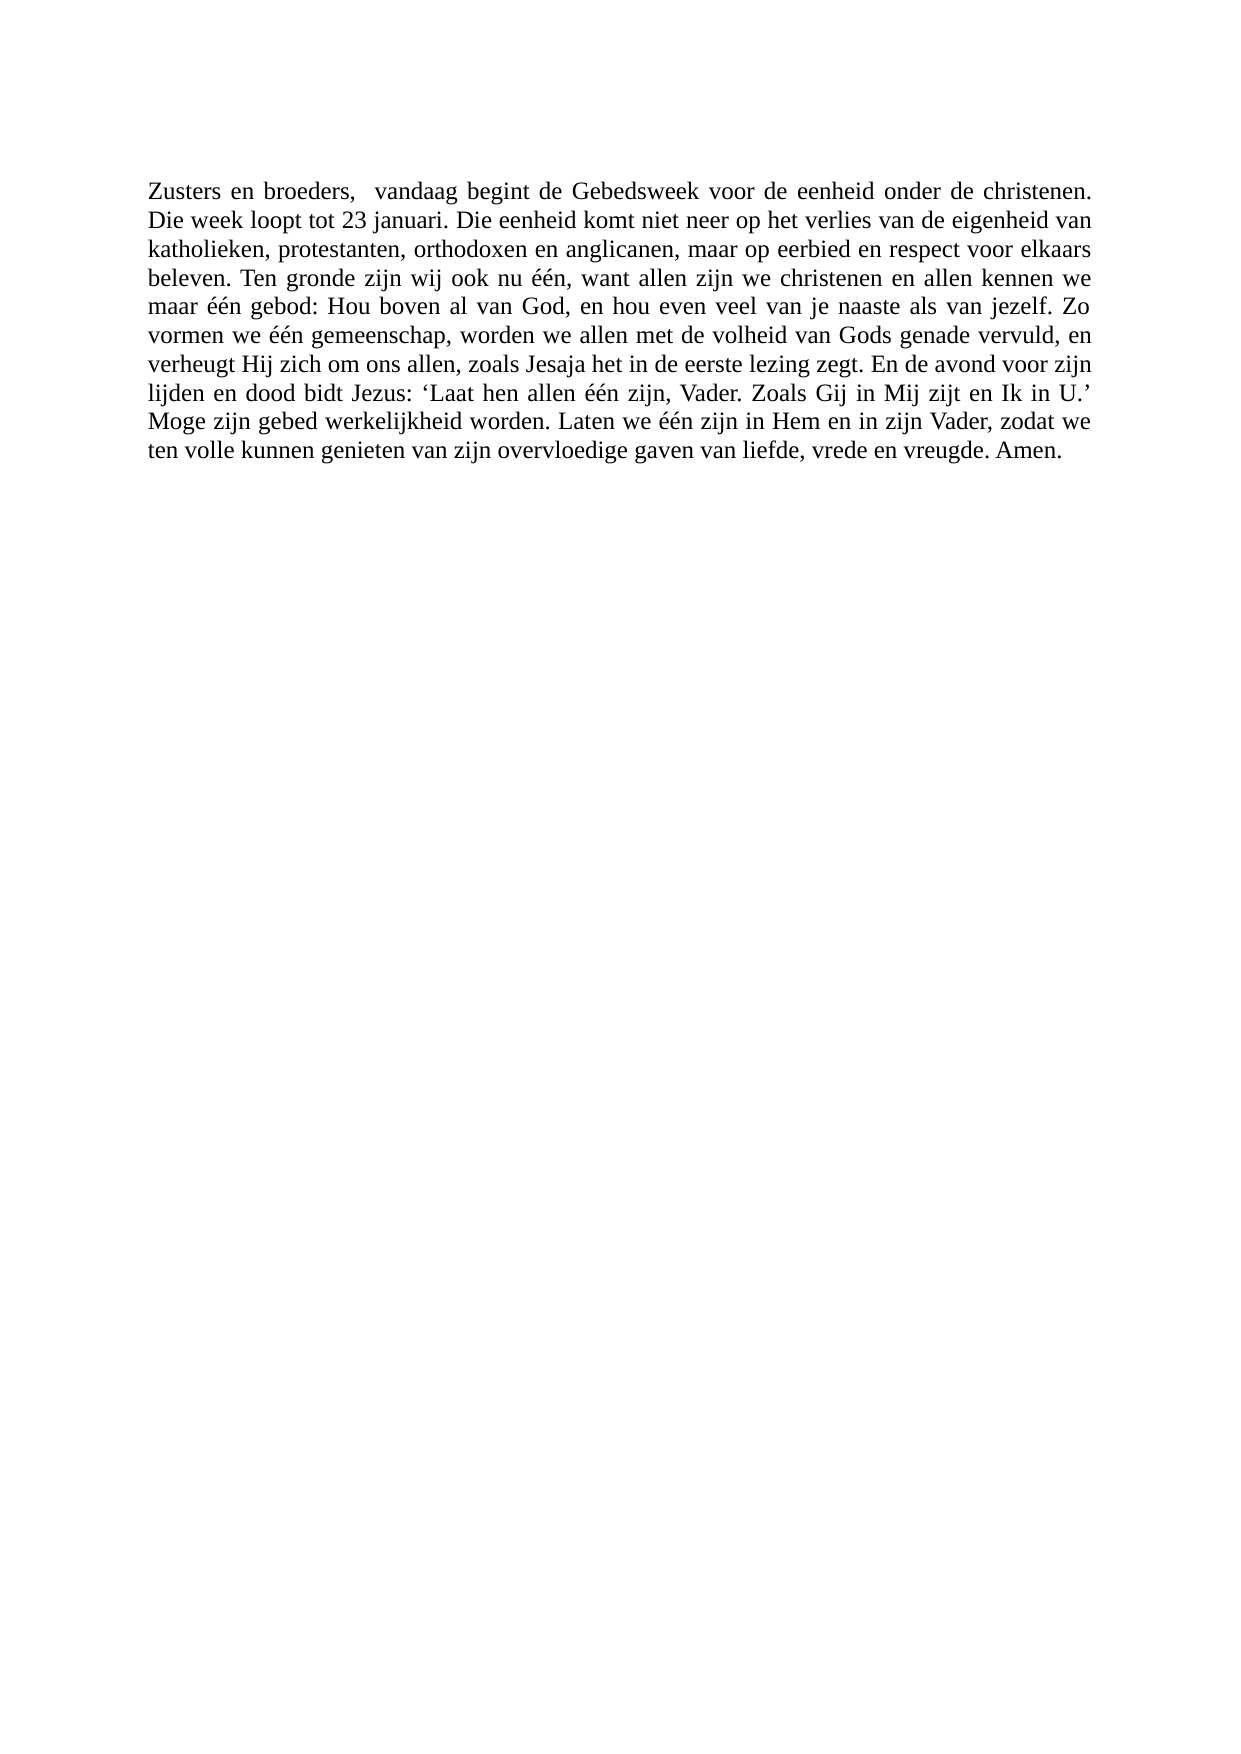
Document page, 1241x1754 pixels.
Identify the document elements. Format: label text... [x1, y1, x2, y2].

text Zusters en broeders, vandaag begint de Gebedsweek voor de eenheid onder de christenen. Die week loopt tot 23 januari. Die eenheid komt niet neer op het verlies van de eigenheid van katholieken, protestanten, orthodoxen en anglicanen, maar op eerbied en respect voor elkaars beleven. Ten gronde zijn wij ook nu één, want allen zijn we christenen en allen kennen we maar één gebod: Hou boven al van God, en hou even veel van je naaste als van jezelf. Zo vormen we één gemeenschap, worden we allen met de volheid van Gods genade vervuld, en verheugt Hij zich om ons allen, zoals Jesaja het in de eerste lezing zegt. En de avond voor zijn lijden en dood bidt Jezus: ‘Laat hen allen één zijn, Vader. Zoals Gij in Mij zijt en Ik in U.’ Moge zijn gebed werkelijkheid worden. Laten we één zijn in Hem en in zijn Vader, zodat we ten volle kunnen genieten van zijn overvloedige gaven van liefde, vrede en vreugde. Amen. [148, 176, 1093, 464]
